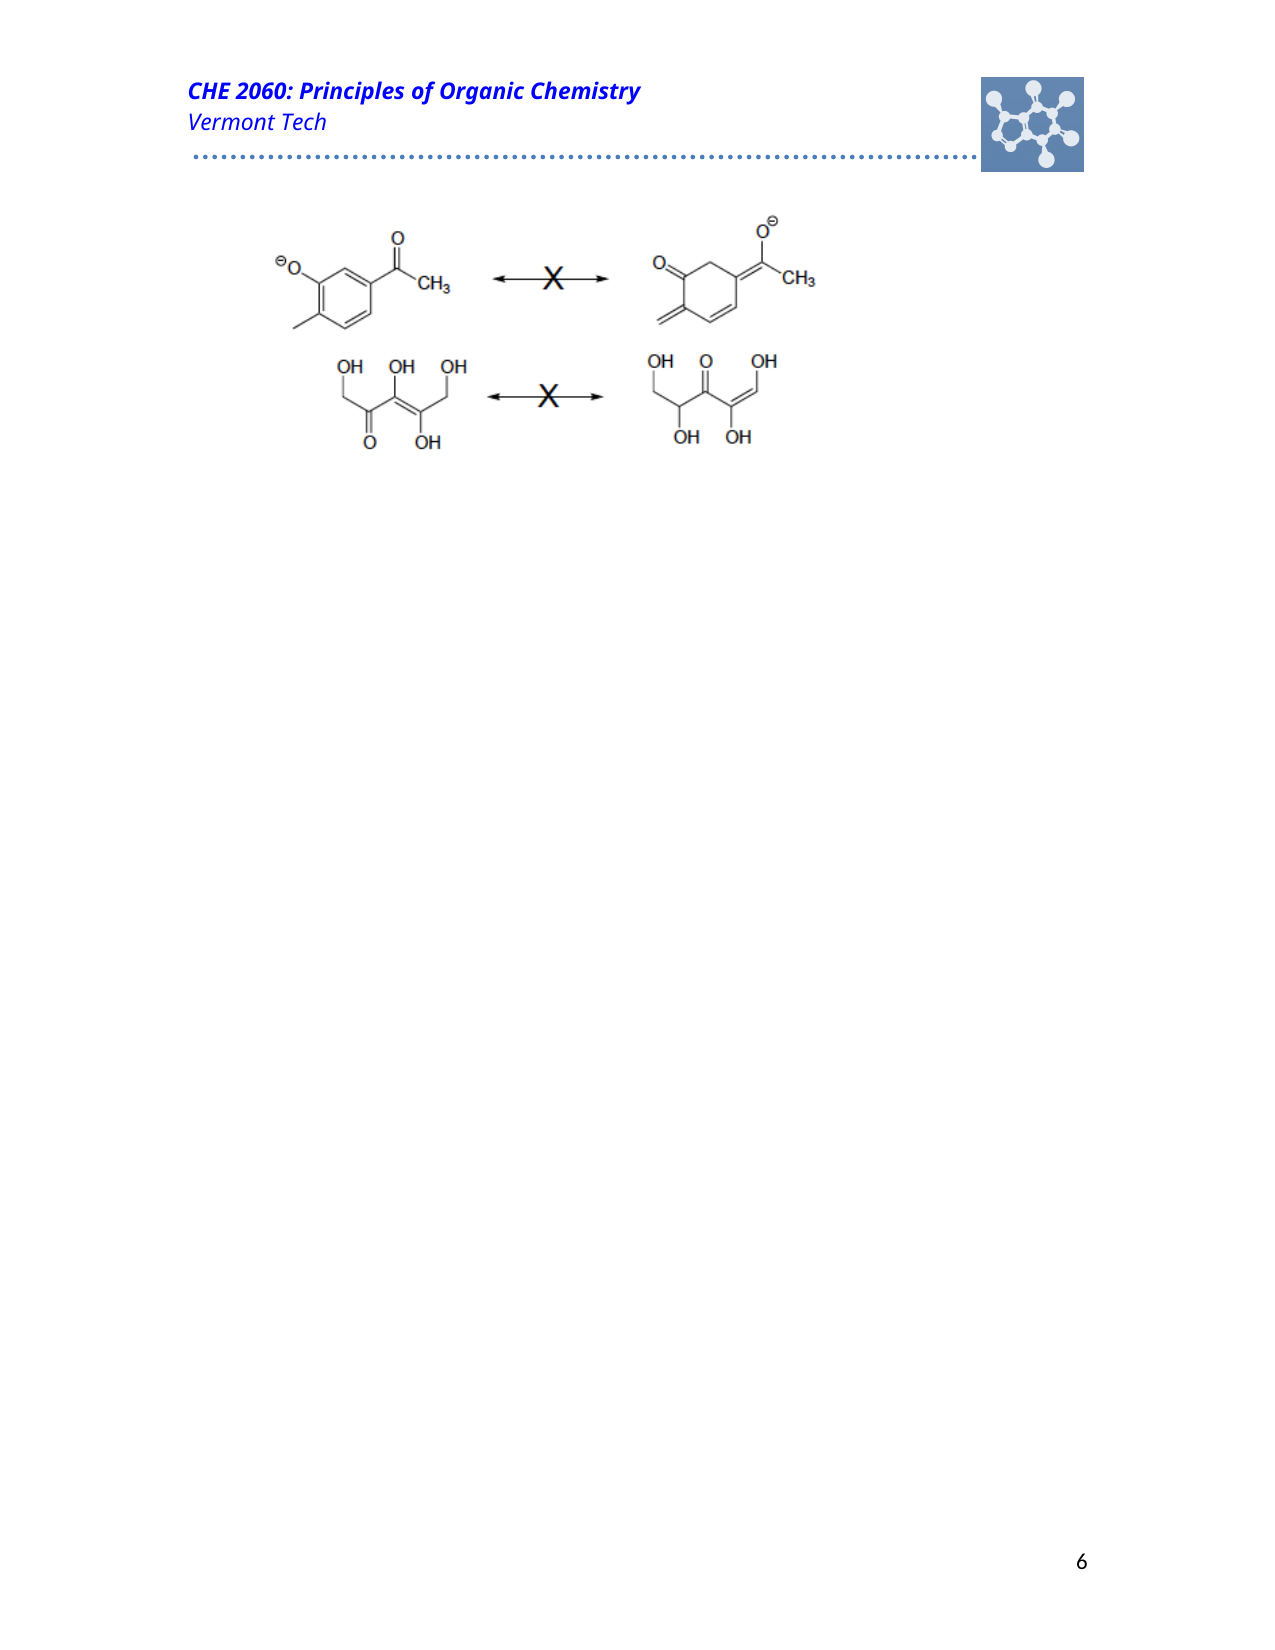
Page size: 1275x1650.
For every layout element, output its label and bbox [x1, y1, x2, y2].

picture [262, 200, 825, 460]
